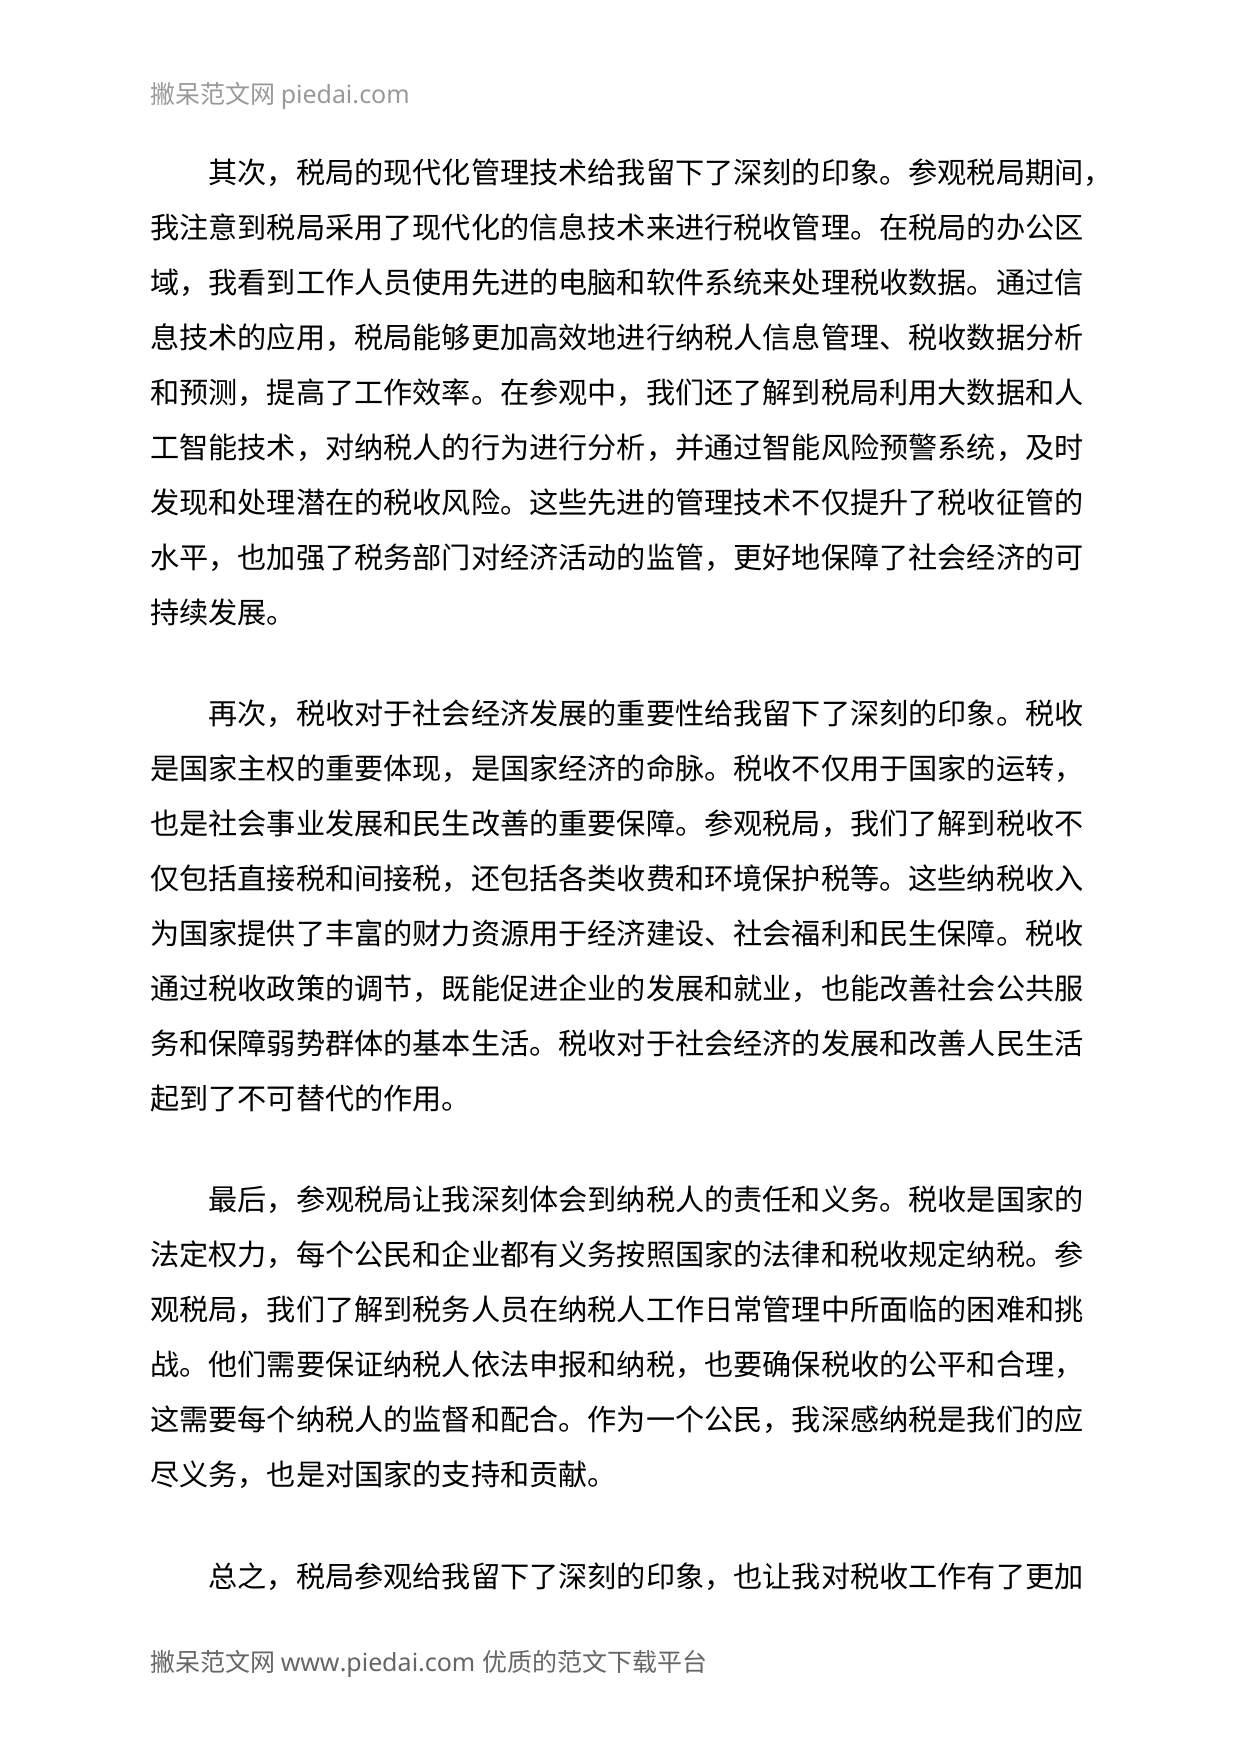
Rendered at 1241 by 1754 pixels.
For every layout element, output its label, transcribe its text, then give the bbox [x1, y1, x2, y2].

text 最后，参观税局让我深刻体会到纳税人的责任和义务。税收是国家的法定权力，每个公民和企业都有义务按照国家的法律和税收规定纳税。参观税局，我们了解到税务人员在纳税人工作日常管理中所面临的困难和挑战。他们需要保证纳税人依法申报和纳税，也要确保税收的公平和合理，这需要每个纳税人的监督和配合。作为一个公民，我深感纳税是我们的应尽义务，也是对国家的支持和贡献。 [150, 1177, 1090, 1494]
text 再次，税收对于社会经济发展的重要性给我留下了深刻的印象。税收是国家主权的重要体现，是国家经济的命脉。税收不仅用于国家的运转，也是社会事业发展和民生改善的重要保障。参观税局，我们了解到税收不仅包括直接税和间接税，还包括各类收费和环境保护税等。这些纳税收入为国家提供了丰富的财力资源用于经济建设、社会福利和民生保障。税收通过税收政策的调节，既能促进企业的发展和就业，也能改善社会公共服务和保障弱势群体的基本生活。税收对于社会经济的发展和改善人民生活起到了不可替代的作用。 [150, 691, 1090, 1117]
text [150, 1553, 1090, 1596]
text 其次，税局的现代化管理技术给我留下了深刻的印象。参观税局期间，我注意到税局采用了现代化的信息技术来进行税收管理。在税局的办公区域，我看到工作人员使用先进的电脑和软件系统来处理税收数据。通过信息技术的应用，税局能够更加高效地进行纳税人信息管理、税收数据分析和预测，提高了工作效率。在参观中，我们还了解到税局利用大数据和人工智能技术，对纳税人的行为进行分析，并通过智能风险预警系统，及时发现和处理潜在的税收风险。这些先进的管理技术不仅提升了税收征管的水平，也加强了税务部门对经济活动的监管，更好地保障了社会经济的可持续发展。 [150, 150, 1090, 631]
